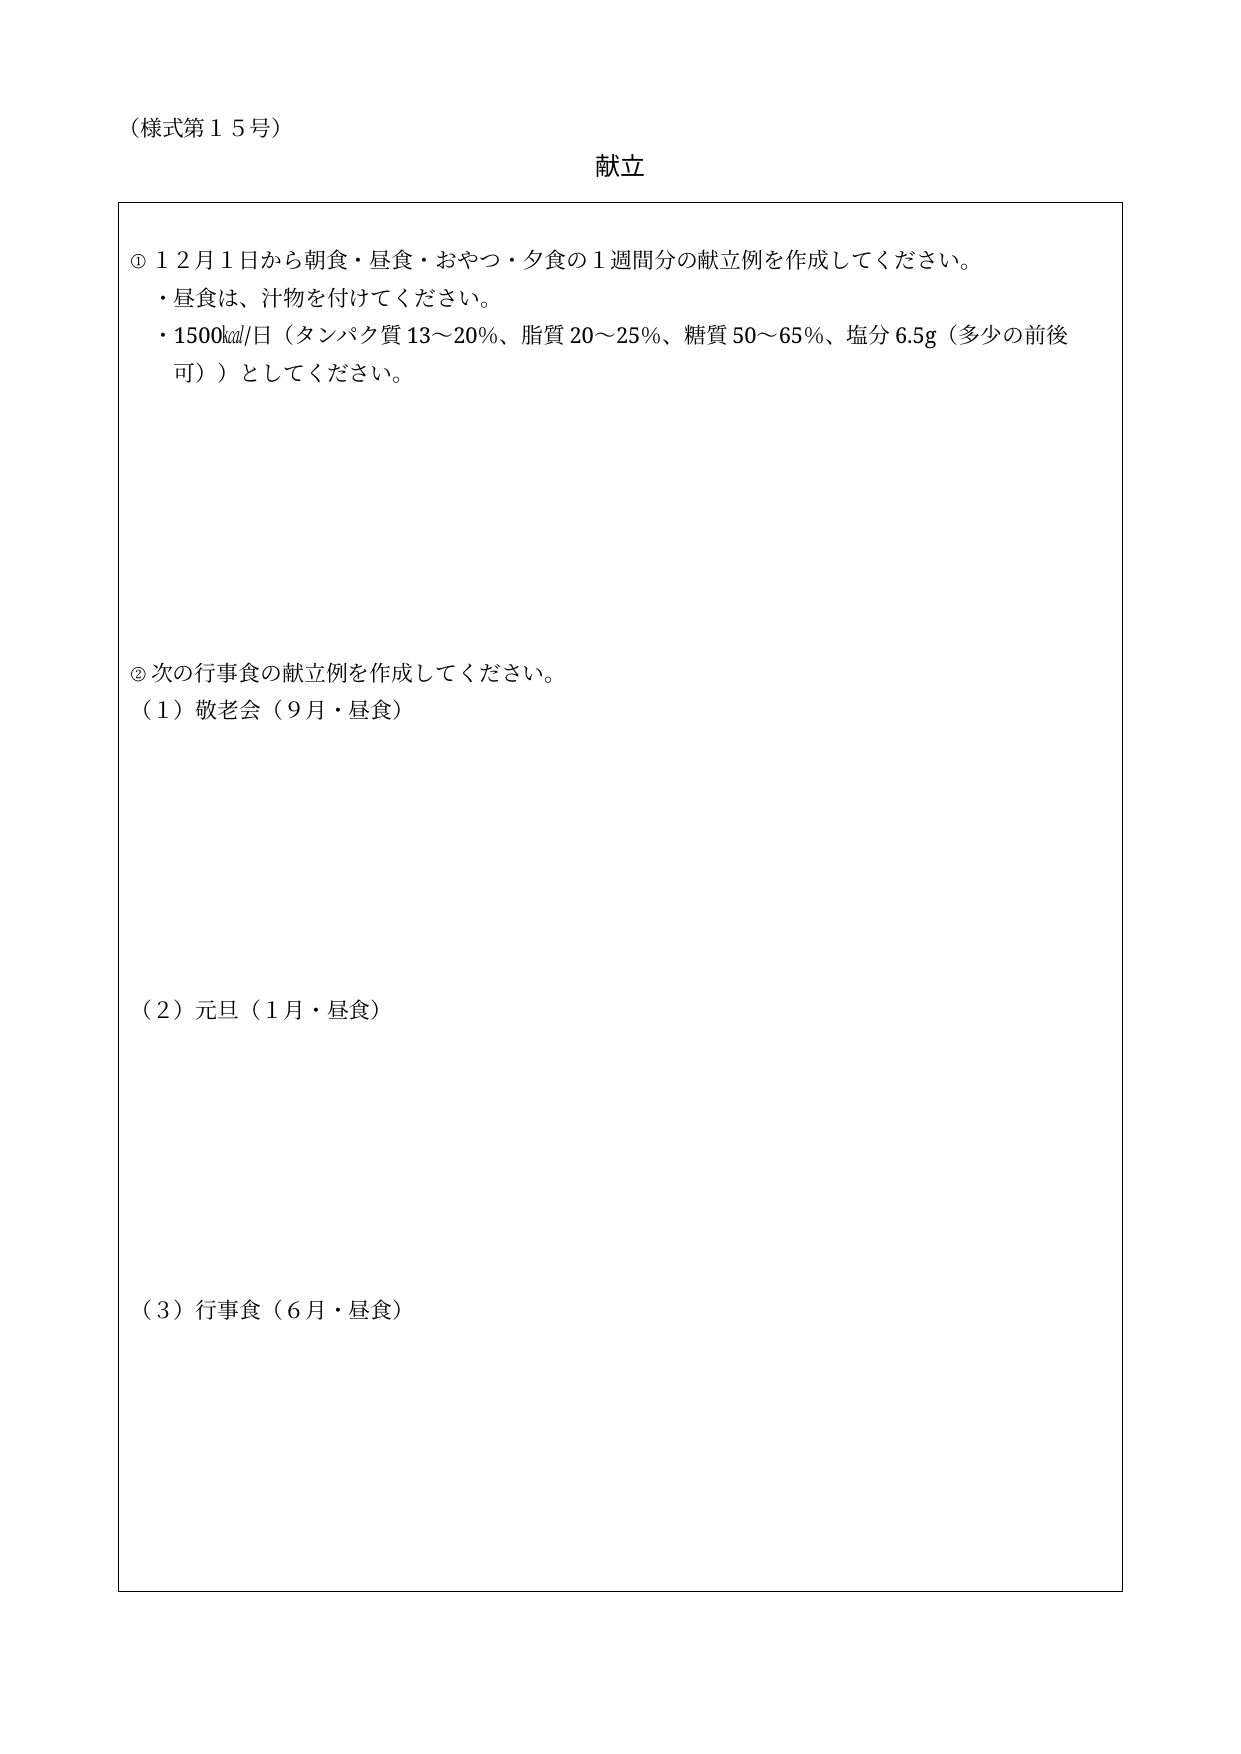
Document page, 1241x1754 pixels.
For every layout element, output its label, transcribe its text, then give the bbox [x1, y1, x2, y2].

table_header ①１２月１日から朝食・昼食・おやつ・夕食の１週間分の献立例を作成してください。 ・昼食は、汁物を付けてください。 ・1500㎉/日（タンパク質13～20％、脂質20～25％、糖質50～65％、塩分6.5g（多少の前後可））としてください。 ②次の行事食の献立例を作成してください。 （１）敬老会（９月・昼食） （２）元旦（１月・昼食） （３）行事食（６月・昼食） [119, 203, 1122, 1591]
text 献立 [118, 146, 1122, 183]
text （様式第１５号） [118, 108, 1122, 146]
